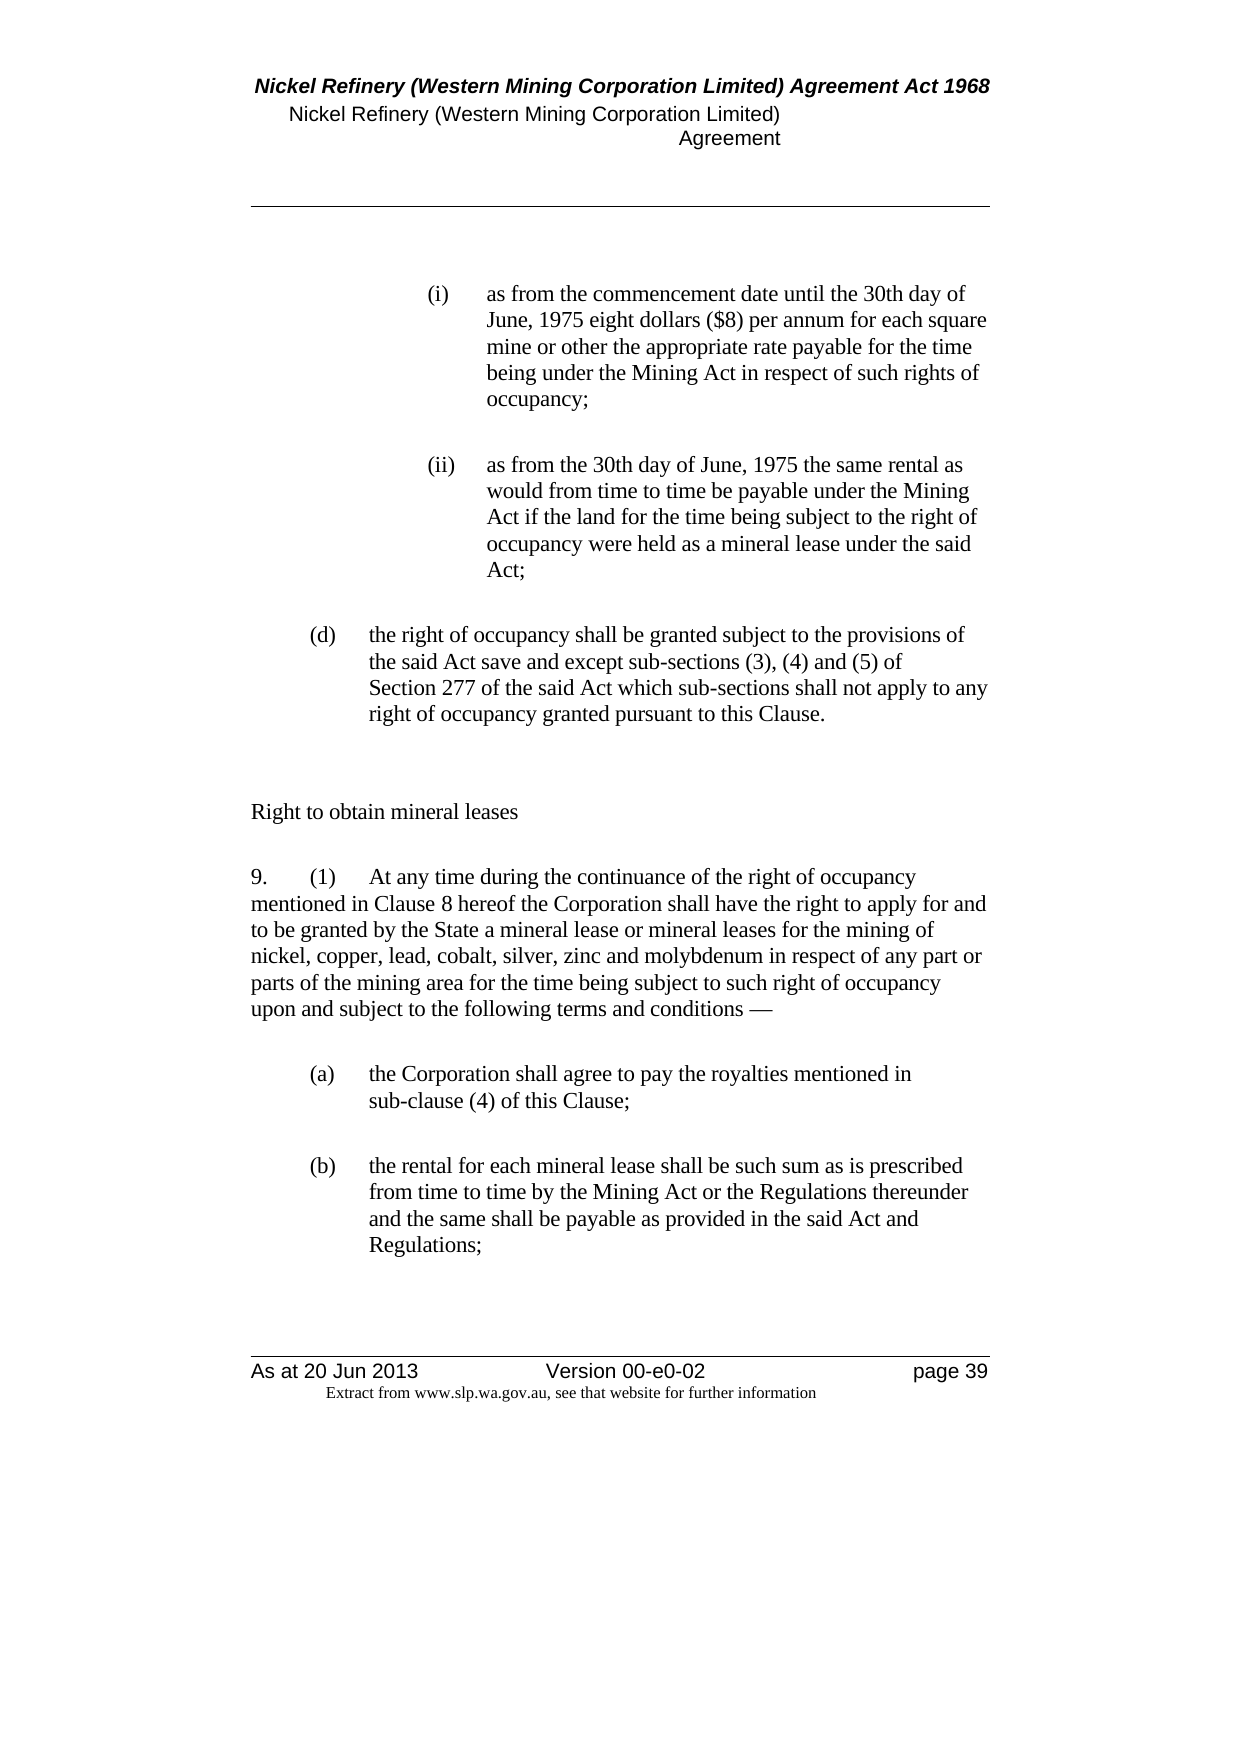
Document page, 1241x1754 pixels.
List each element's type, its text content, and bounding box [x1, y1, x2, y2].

text (i) as from the commencement date until the 30th day of June, 1975 eight dollars ($8) per annum for each square mine or other the appropriate rate payable for the time being under the Mining Act in respect of such rights of occupancy; [251, 280, 990, 412]
text (d) the right of occupancy shall be granted subject to the provisions of the said Act save and except sub-sections (3), (4) and (5) of Section 277 of the said Act which sub-sections shall not apply to any right of occupancy granted pursuant to this Clause. [251, 621, 990, 727]
text (ii) as from the 30th day of June, 1975 the same rental as would from time to time be payable under the Mining Act if the land for the time being subject to the right of occupancy were held as a mineral lease under the said Act; [251, 451, 990, 582]
text (a) the Corporation shall agree to pay the royalties mentioned in sub-clause (4) of this Clause; [251, 1060, 990, 1113]
text Right to obtain mineral leases [251, 798, 990, 824]
text 9. (1) At any time during the continuance of the right of occupancy mentioned in Clause 8 hereof the Corporation shall have the right to apply for and to be granted by the State a mineral lease or mineral leases for the mining of nickel, copper, lead, cobalt, silver, zinc and molybdenum in respect of any part or parts of the mining area for the time being subject to such right of occupancy upon and subject to the following terms and conditions — [251, 863, 990, 1022]
text (b) the rental for each mineral lease shall be such sum as is prescribed from time to time by the Mining Act or the Regulations thereunder and the same shall be payable as provided in the said Act and Regulations; [251, 1152, 990, 1257]
